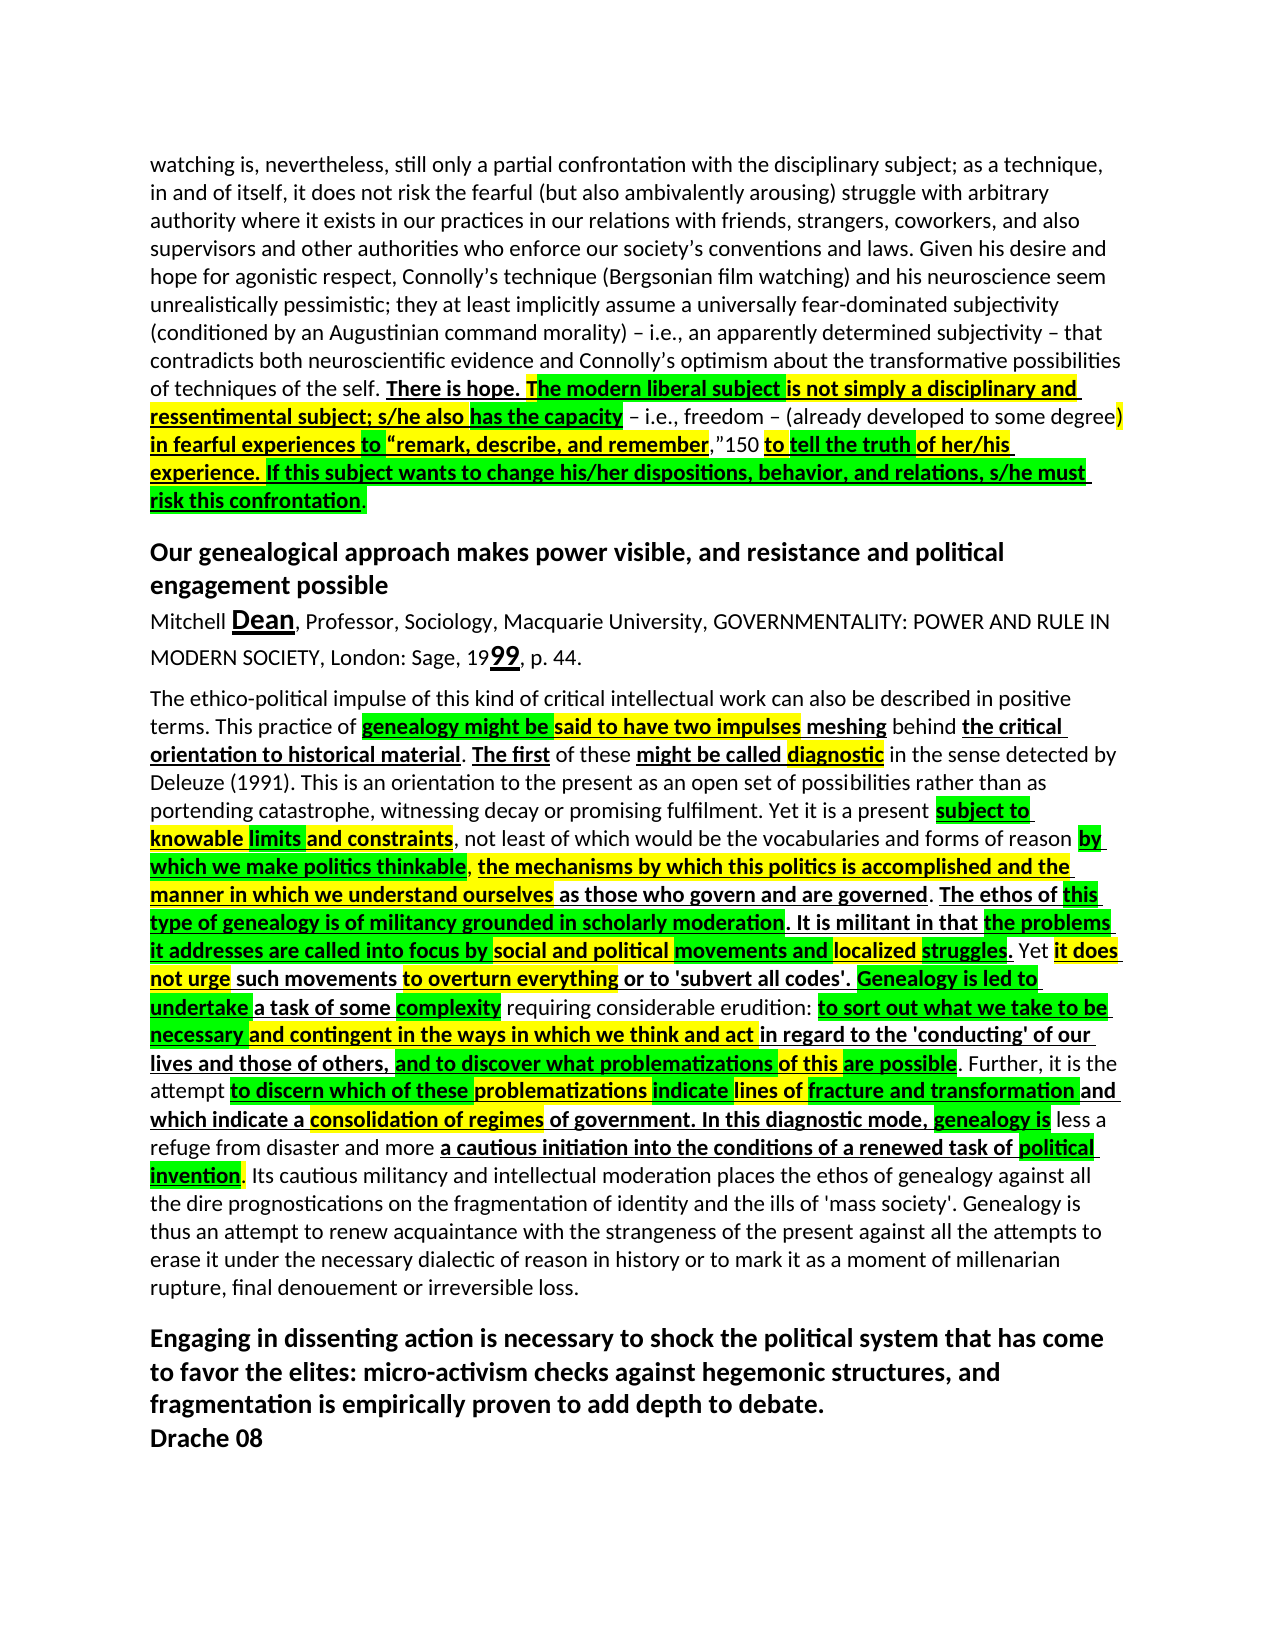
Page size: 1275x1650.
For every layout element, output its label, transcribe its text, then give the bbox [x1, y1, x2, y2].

text Mitchell Dean, Professor, Sociology, Macquarie University, GOVERNMENTALITY: POWER AND RULE IN MODERN SOCIETY, London: Sage, 1999, p. 44. [150, 601, 1125, 672]
subtitle Our genealogical approach makes power visible, and resistance and political engagement possible [150, 535, 1125, 601]
subtitle Engaging in dissenting action is necessary to shock the political system that has come to favor the elites: micro-activism checks against hegemonic structures, and fragmentation is empirically proven to add depth to debate. [150, 1322, 1125, 1421]
text The ethico-political impulse of this kind of critical intellectual work can also be described in positive terms. This practice of genealogy might be said to have two impulses meshing behind the critical orientation to historical material. The first of these might be called diagnostic in the sense detected by Deleuze (1991). This is an orientation to the present as an open set of possibilities rather than as portending catastrophe, witnessing decay or promising fulfilment. Yet it is a present subject to knowable limits and constraints, not least of which would be the vocabularies and forms of reason by which we make politics thinkable, the mechanisms by which this politics is accomplished and the manner in which we understand ourselves as those who govern and are governed. The ethos of this type of genealogy is of militancy grounded in scholarly moderation. It is militant in that the problems it addresses are called into focus by social and political movements and localized struggles. Yet it does not urge such movements to overturn everything or to 'subvert all codes'. Genealogy is led to undertake a task of some complexity requiring considerable erudition: to sort out what we take to be necessary and contingent in the ways in which we think and act in regard to the 'conducting' of our lives and those of others, and to discover what problematizations of this are possible. Further, it is the attempt to discern which of these problematizations indicate lines of fracture and transformation and which indicate a consolidation of regimes of government. In this diagnostic mode, genealogy is less a refuge from disaster and more a cautious initiation into the conditions of a renewed task of political invention. Its cautious militancy and intellectual moderation places the ethos of genealogy against all the dire prognostications on the fragmentation of identity and the ills of 'mass society'. Genealogy is thus an attempt to renew acquaintance with the strangeness of the present against all the attempts to erase it under the necessary dialectic of reason in history or to mark it as a moment of millenarian rupture, final denouement or irreversible loss. [150, 684, 1125, 1301]
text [150, 150, 1125, 514]
text Drache 08 [150, 1421, 1125, 1454]
